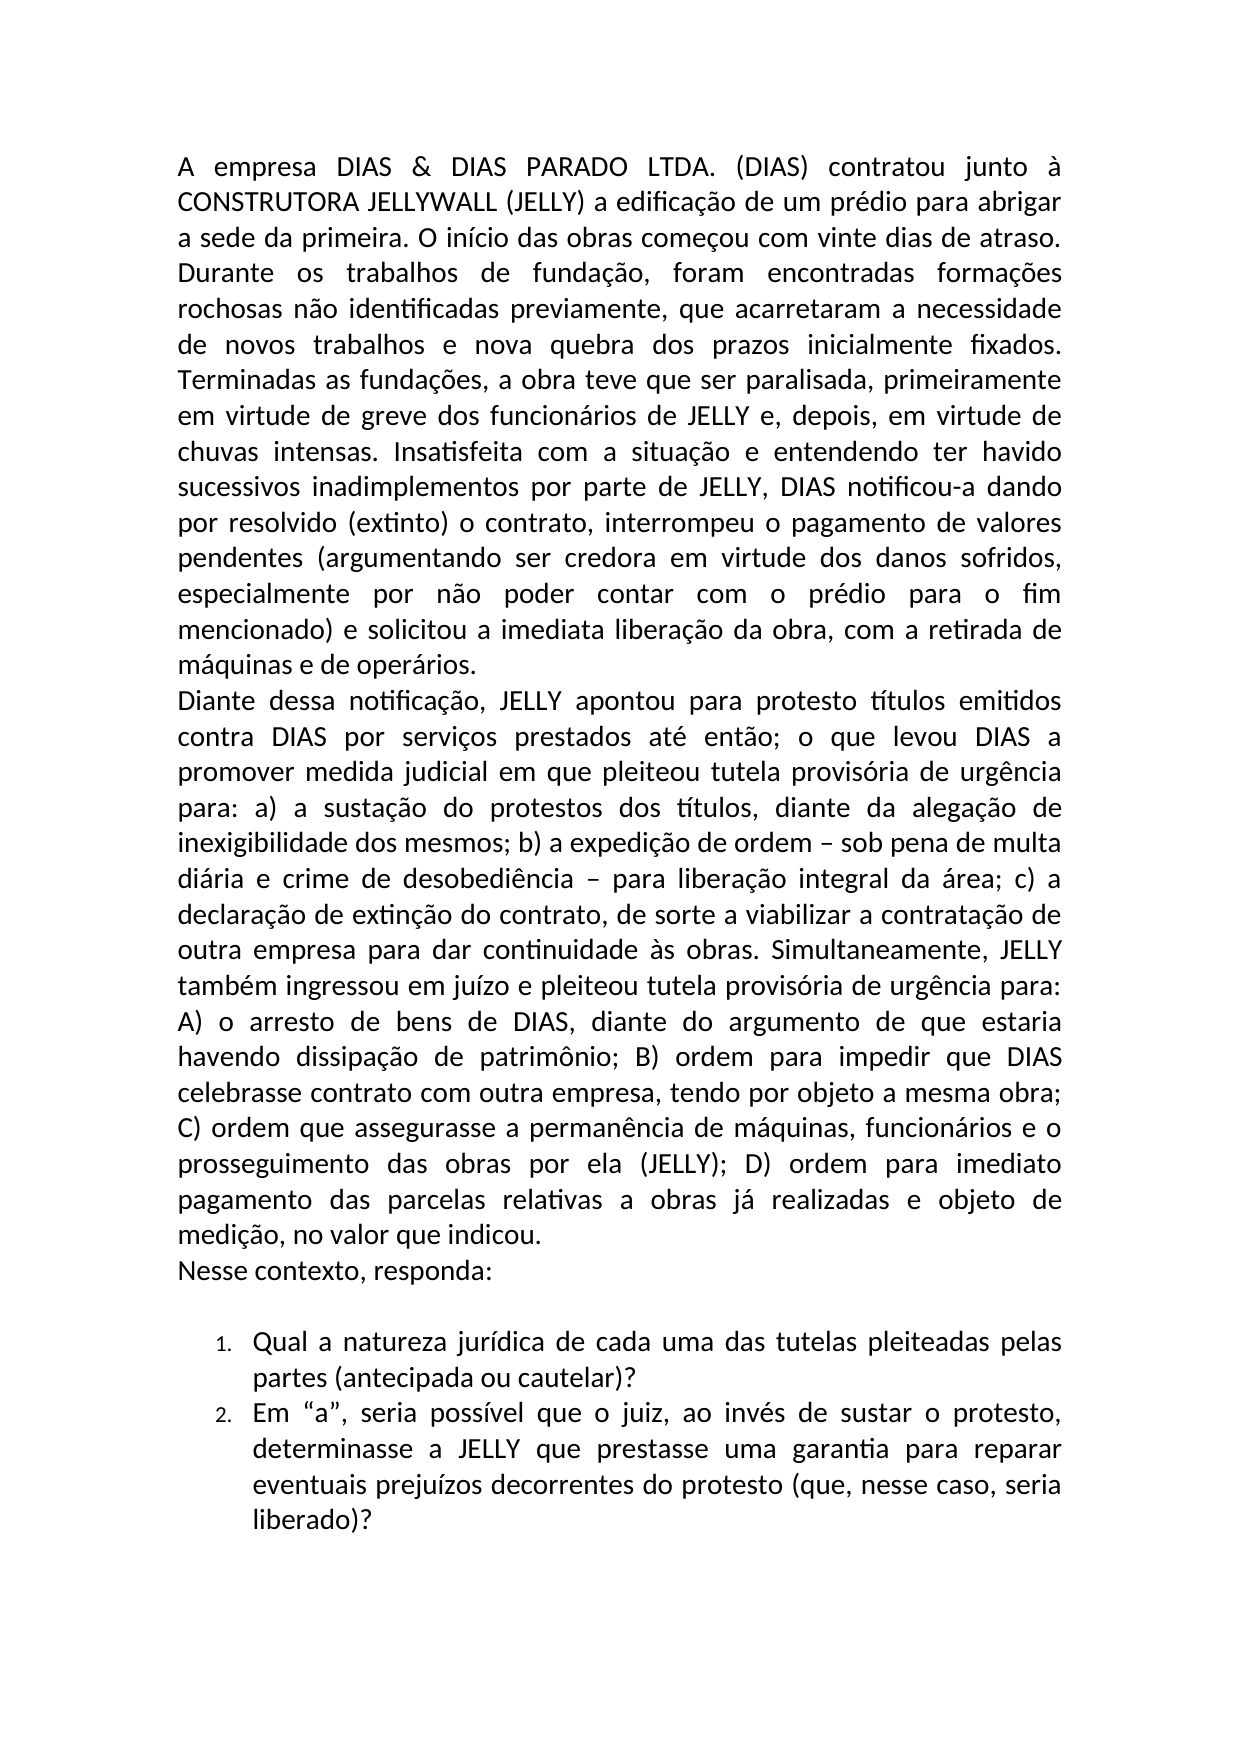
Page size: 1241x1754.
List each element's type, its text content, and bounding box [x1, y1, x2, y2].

list Em “a”, seria possível que o juiz, ao invés de sustar o protesto, determinasse a JELLY que prestasse uma garantia para reparar eventuais prejuízos decorrentes do protesto (que, nesse caso, seria liberado)? [215, 1394, 1063, 1537]
text A empresa DIAS & DIAS PARADO LTDA. (DIAS) contratou junto à CONSTRUTORA JELLYWALL (JELLY) a edificação de um prédio para abrigar a sede da primeira. O início das obras começou com vinte dias de atraso. Durante os trabalhos de fundação, foram encontradas formações rochosas não identificadas previamente, que acarretaram a necessidade de novos trabalhos e nova quebra dos prazos inicialmente fixados. Terminadas as fundações, a obra teve que ser paralisada, primeiramente em virtude de greve dos funcionários de JELLY e, depois, em virtude de chuvas intensas. Insatisfeita com a situação e entendendo ter havido sucessivos inadimplementos por parte de JELLY, DIAS notificou-a dando por resolvido (extinto) o contrato, interrompeu o pagamento de valores pendentes (argumentando ser credora em virtude dos danos sofridos, especialmente por não poder contar com o prédio para o fim mencionado) e solicitou a imediata liberação da obra, com a retirada de máquinas e de operários. [177, 148, 1063, 682]
text Diante dessa notificação, JELLY apontou para protesto títulos emitidos contra DIAS por serviços prestados até então; o que levou DIAS a promover medida judicial em que pleiteou tutela provisória de urgência para: a) a sustação do protestos dos títulos, diante da alegação de inexigibilidade dos mesmos; b) a expedição de ordem – sob pena de multa diária e crime de desobediência – para liberação integral da área; c) a declaração de extinção do contrato, de sorte a viabilizar a contratação de outra empresa para dar continuidade às obras. Simultaneamente, JELLY também ingressou em juízo e pleiteou tutela provisória de urgência para: A) o arresto de bens de DIAS, diante do argumento de que estaria havendo dissipação de patrimônio; B) ordem para impedir que DIAS celebrasse contrato com outra empresa, tendo por objeto a mesma obra; C) ordem que assegurasse a permanência de máquinas, funcionários e o prosseguimento das obras por ela (JELLY); D) ordem para imediato pagamento das parcelas relativas a obras já realizadas e objeto de medição, no valor que indicou. [177, 682, 1063, 1252]
list Qual a natureza jurídica de cada uma das tutelas pleiteadas pelas partes (antecipada ou cautelar)? [215, 1323, 1063, 1394]
text Nesse contexto, responda: [177, 1252, 1063, 1288]
